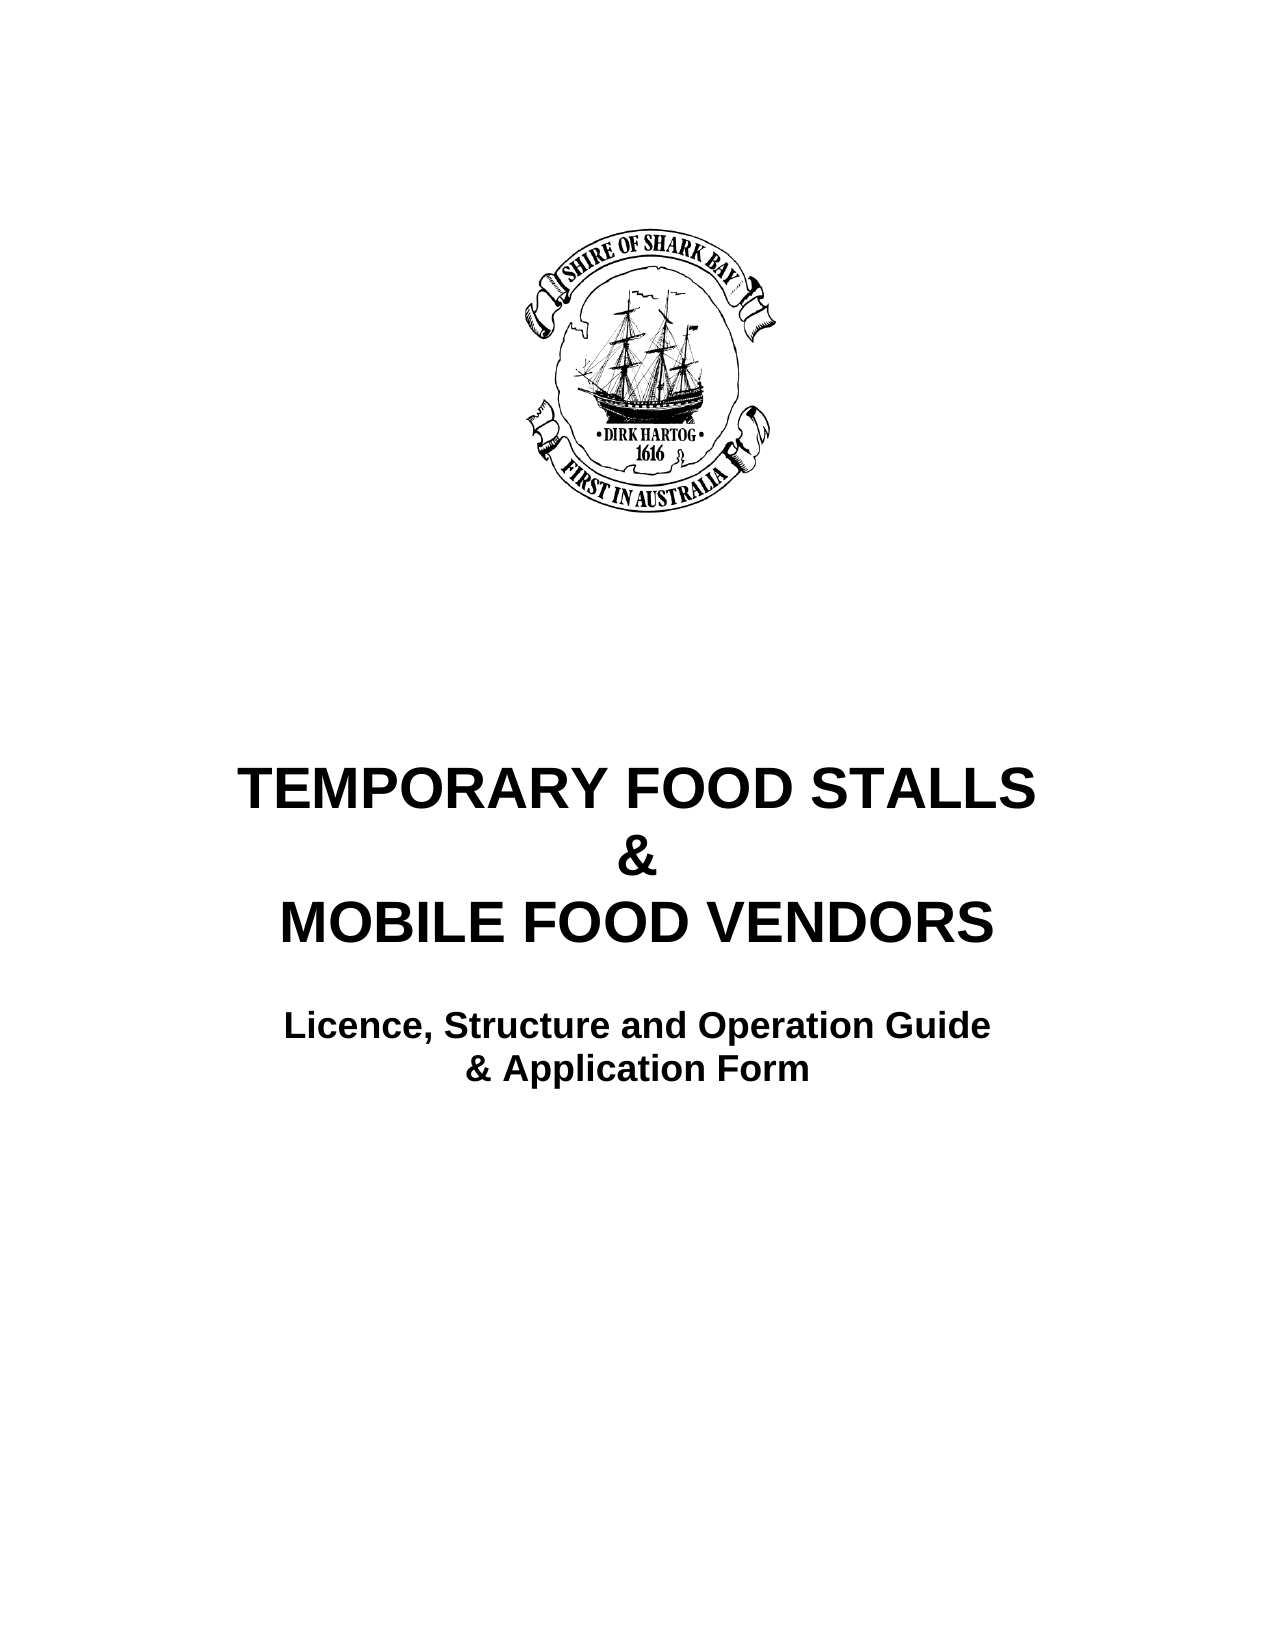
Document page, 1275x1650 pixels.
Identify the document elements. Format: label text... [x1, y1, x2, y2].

text Licence, Structure and Operation Guide [150, 1003, 1125, 1046]
text & Application Form [150, 1046, 1125, 1089]
picture [513, 217, 786, 523]
text TEMPORARY FOOD STALLS [150, 754, 1125, 821]
text MOBILE FOOD VENDORS [150, 888, 1125, 955]
text & [150, 821, 1125, 888]
